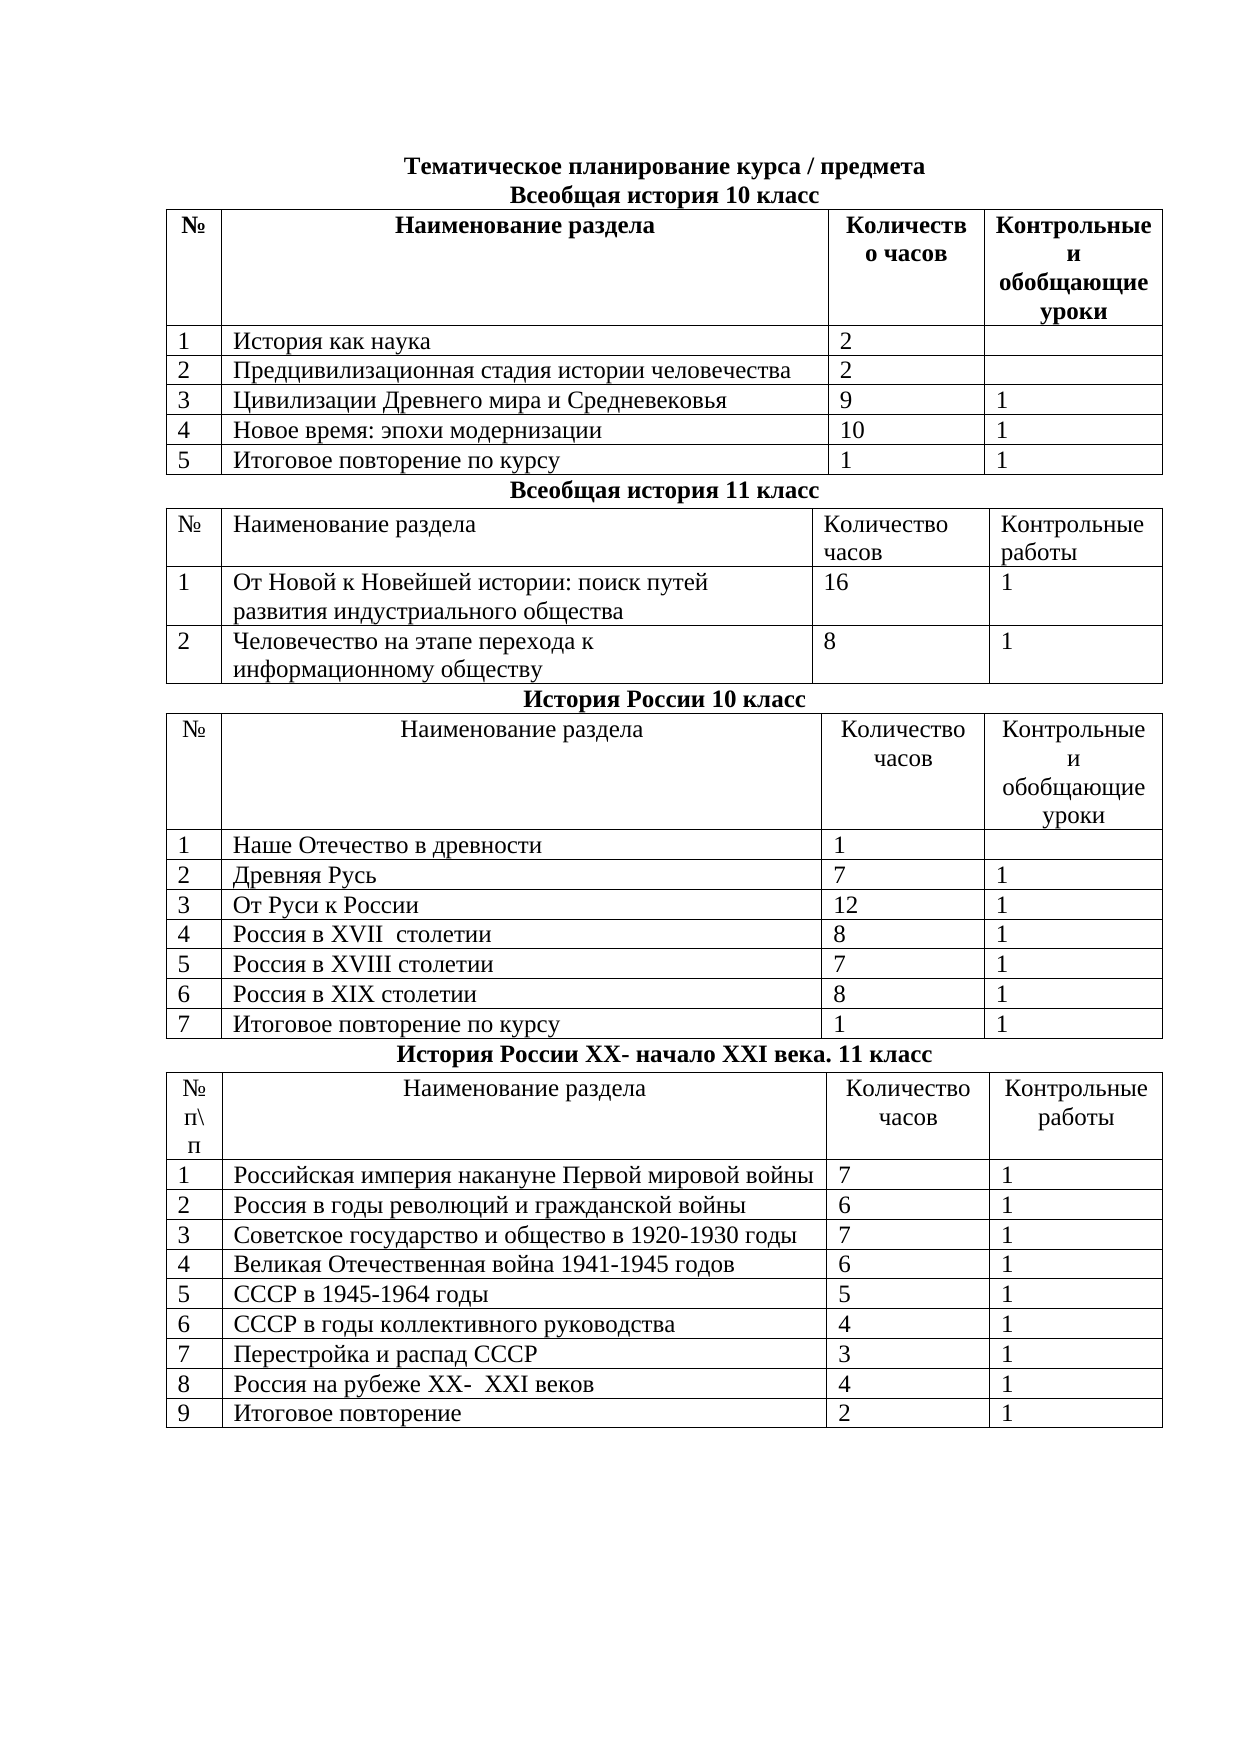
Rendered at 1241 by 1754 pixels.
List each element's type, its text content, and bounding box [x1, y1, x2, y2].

table_cell Наше Отечество в древности [222, 830, 821, 859]
table_cell 4 [167, 1250, 222, 1278]
table_cell 1 [990, 1399, 1162, 1427]
table_cell От Новой к Новейшей истории: поиск путей развития индустриального общества [222, 567, 812, 625]
table_cell 1 [985, 949, 1162, 978]
table_cell 4 [167, 415, 221, 444]
table_cell 8 [822, 920, 984, 948]
table_header Количество часов [829, 210, 984, 325]
table_cell 2 [167, 1190, 222, 1219]
text История России 10 класс [177, 684, 1152, 713]
table_cell 1 [985, 920, 1162, 948]
table_cell 9 [829, 385, 984, 414]
table_header Наименование раздела [222, 210, 828, 325]
table_cell История как наука [222, 326, 828, 354]
table_header № [167, 714, 221, 829]
table_cell 1 [990, 626, 1162, 683]
table_header № [167, 509, 221, 566]
table_cell 16 [813, 567, 989, 625]
table_cell 1 [167, 326, 221, 354]
table_header № [167, 210, 221, 325]
table_cell СССР в годы коллективного руководства [223, 1309, 826, 1338]
table_cell 8 [167, 1369, 222, 1397]
table_cell [985, 830, 1162, 859]
text История России XX- начало XXI века. 11 класс [177, 1039, 1152, 1067]
table_cell 1 [985, 385, 1162, 414]
table_header Количество часов [827, 1073, 989, 1159]
table_header Контрольные работы [990, 1073, 1162, 1159]
table_cell 3 [167, 385, 221, 414]
table_cell 1 [167, 1160, 222, 1189]
table_header Контрольные и обобщающие уроки [985, 210, 1162, 325]
table_header Наименование раздела [223, 1073, 826, 1159]
table_cell Россия на рубеже XX- XXI веков [223, 1369, 826, 1397]
table_cell Цивилизации Древнего мира и Средневековья [222, 385, 828, 414]
table_header Контрольные работы [990, 509, 1162, 566]
table_cell 1 [985, 979, 1162, 1008]
table_cell 1 [990, 1309, 1162, 1338]
table_cell 1 [829, 445, 984, 474]
table_cell 2 [829, 356, 984, 384]
table_cell 1 [985, 860, 1162, 889]
table_cell [985, 356, 1162, 384]
table_cell 7 [167, 1339, 222, 1368]
table_cell Древняя Русь [222, 860, 821, 889]
text Всеобщая история 10 класс [177, 180, 1152, 209]
table_cell Человечество на этапе перехода к информационному обществу [222, 626, 812, 683]
table_cell Советское государство и общество в 1920-1930 годы [223, 1220, 826, 1248]
table_cell 7 [827, 1220, 989, 1248]
table_cell Итоговое повторение по курсу [222, 1009, 821, 1038]
table_cell 1 [167, 830, 221, 859]
table_cell 7 [827, 1160, 989, 1189]
table_cell 2 [827, 1399, 989, 1427]
table_cell Великая Отечественная война 1941-1945 годов [223, 1250, 826, 1278]
table_cell 5 [167, 1279, 222, 1308]
table_cell 1 [985, 890, 1162, 918]
table_cell Новое время: эпохи модернизации [222, 415, 828, 444]
table_header Контрольные и обобщающие уроки [985, 714, 1162, 829]
table_cell 7 [822, 860, 984, 889]
table_cell 3 [167, 1220, 222, 1248]
table_cell 1 [990, 567, 1162, 625]
table_cell 9 [167, 1399, 222, 1427]
table_cell 5 [827, 1279, 989, 1308]
table_cell 1 [822, 830, 984, 859]
table_cell 2 [829, 326, 984, 354]
table_cell 1 [990, 1190, 1162, 1219]
table_cell 7 [822, 949, 984, 978]
text Тематическое планирование курса / предмета [177, 151, 1152, 180]
table_cell 1 [985, 1009, 1162, 1038]
table_cell 1 [822, 1009, 984, 1038]
table_header Наименование раздела [222, 509, 812, 566]
table_cell 5 [167, 445, 221, 474]
table_cell 8 [822, 979, 984, 1008]
table_cell Перестройка и распад СССР [223, 1339, 826, 1368]
table_cell 6 [827, 1190, 989, 1219]
table_cell 1 [985, 415, 1162, 444]
table_cell 7 [167, 1009, 221, 1038]
text Всеобщая история 11 класс [177, 475, 1152, 503]
table_cell Россия в XIX столетии [222, 979, 821, 1008]
table_header № п\п [167, 1073, 222, 1159]
table_cell Российская империя накануне Первой мировой войны [223, 1160, 826, 1189]
table_cell Итоговое повторение [223, 1399, 826, 1427]
table_cell 1 [990, 1160, 1162, 1189]
table_header Наименование раздела [222, 714, 821, 829]
table_cell 1 [990, 1279, 1162, 1308]
table_cell 6 [827, 1250, 989, 1278]
table_cell 1 [990, 1220, 1162, 1248]
table_cell 1 [990, 1339, 1162, 1368]
table_cell 3 [827, 1339, 989, 1368]
table_cell 5 [167, 949, 221, 978]
table_cell [985, 326, 1162, 354]
table_cell 2 [167, 860, 221, 889]
table_cell 4 [167, 920, 221, 948]
table_cell 1 [990, 1250, 1162, 1278]
table_cell 6 [167, 1309, 222, 1338]
table_cell Россия в годы революций и гражданской войны [223, 1190, 826, 1219]
table_cell 12 [822, 890, 984, 918]
table_cell 2 [167, 626, 221, 683]
table_cell 1 [985, 445, 1162, 474]
table_cell СССР в 1945-1964 годы [223, 1279, 826, 1308]
table_cell Россия в XVIII столетии [222, 949, 821, 978]
table_cell Россия в XVII столетии [222, 920, 821, 948]
table_cell 1 [167, 567, 221, 625]
table_header Количество часов [813, 509, 989, 566]
table_cell 4 [827, 1309, 989, 1338]
table_cell От Руси к России [222, 890, 821, 918]
table_cell 6 [167, 979, 221, 1008]
table_cell 3 [167, 890, 221, 918]
table_cell 2 [167, 356, 221, 384]
table_cell 4 [827, 1369, 989, 1397]
table_cell Предцивилизационная стадия истории человечества [222, 356, 828, 384]
table_cell 1 [990, 1369, 1162, 1397]
table_header Количество часов [822, 714, 984, 829]
table_cell 10 [829, 415, 984, 444]
table_cell Итоговое повторение по курсу [222, 445, 828, 474]
table_cell 8 [813, 626, 989, 683]
